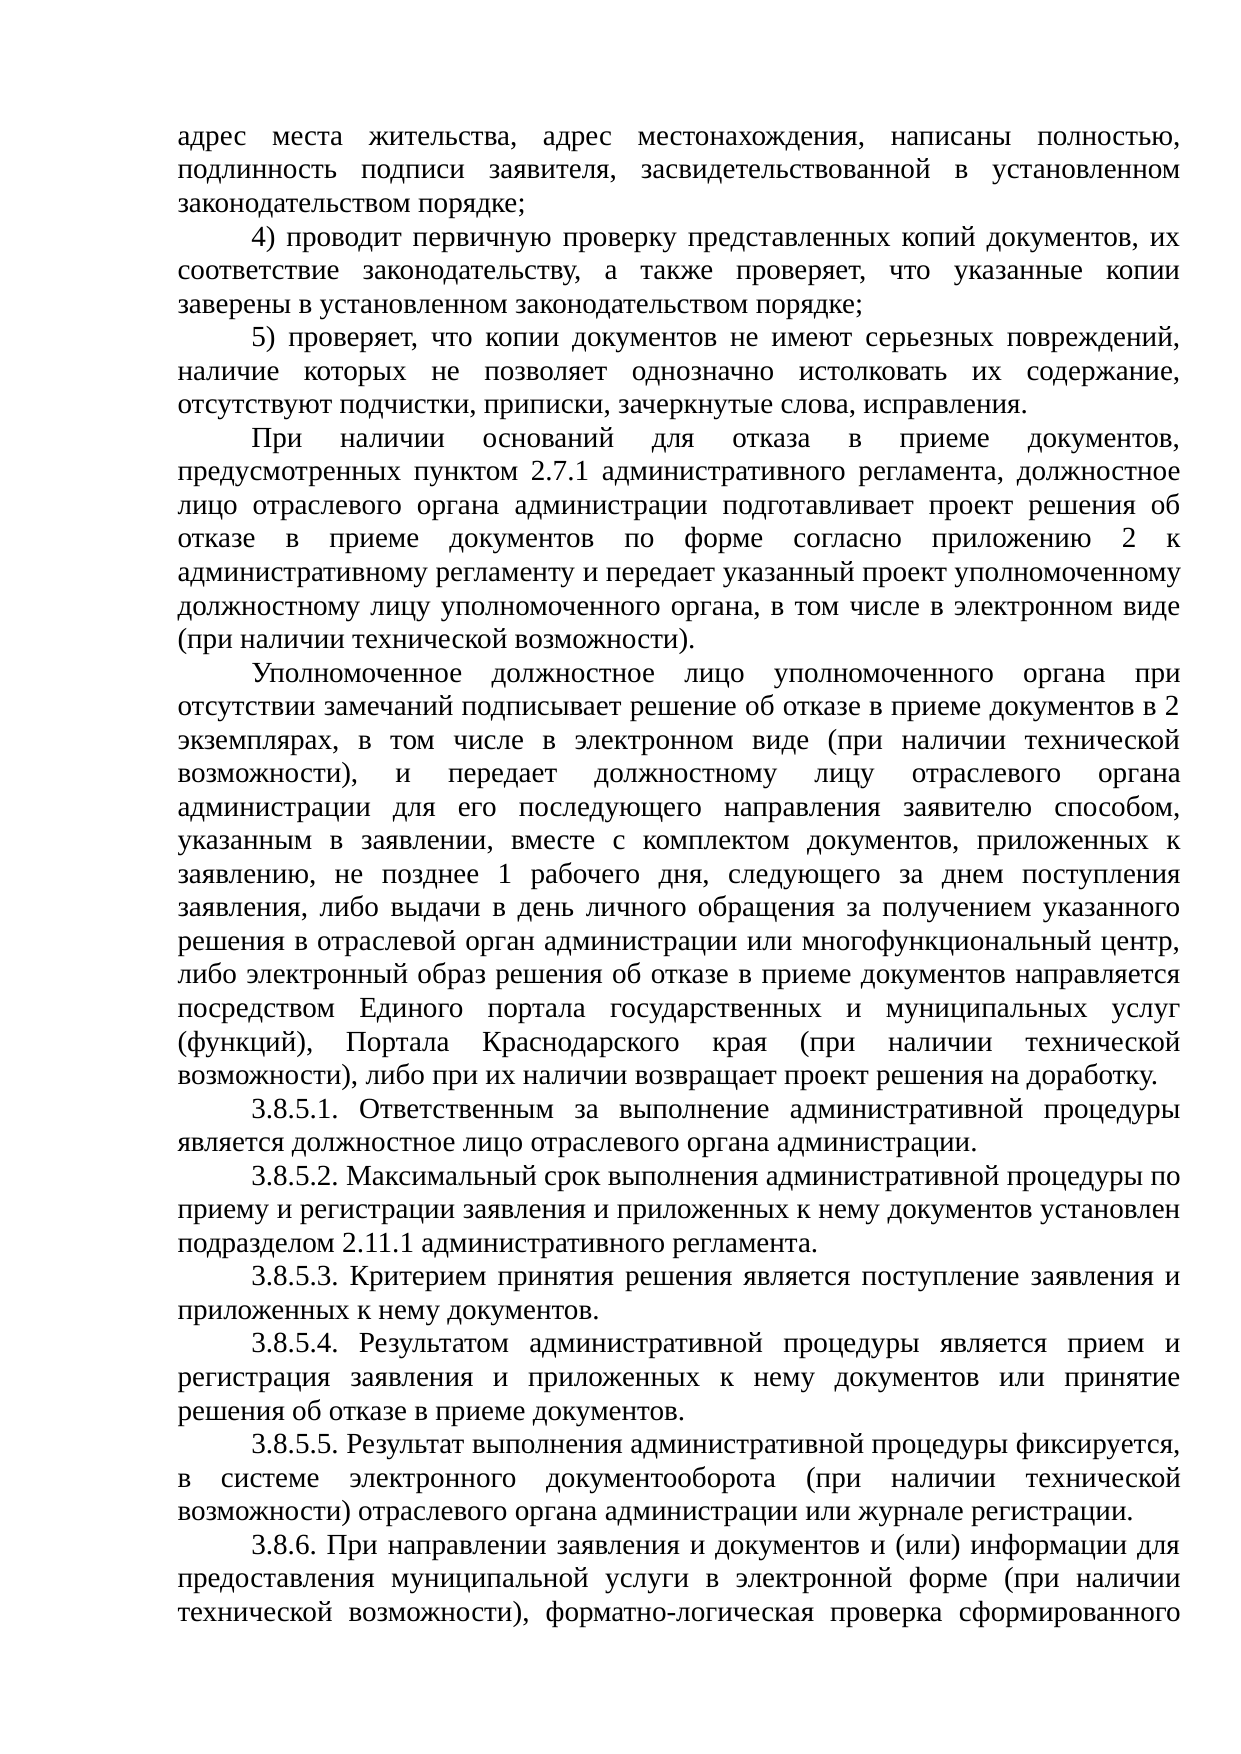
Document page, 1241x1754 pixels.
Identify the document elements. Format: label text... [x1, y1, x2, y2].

text 4) проводит первичную проверку представленных копий документов, их соответствие законодательству, а также проверяет, что указанные копии заверены в установленном законодательством порядке; [177, 219, 1181, 319]
text 5) проверяет, что копии документов не имеют серьезных повреждений, наличие которых не позволяет однозначно истолковать их содержание, отсутствуют подчистки, приписки, зачеркнутые слова, исправления. [177, 319, 1181, 420]
text 3.8.5.3. Критерием принятия решения является поступление заявления и приложенных к нему документов. [177, 1258, 1181, 1326]
text 3.8.5.4. Результатом административной процедуры является прием и регистрация заявления и приложенных к нему документов или принятие решения об отказе в приеме документов. [177, 1326, 1181, 1426]
text 3.8.5.5. Результат выполнения административной процедуры фиксируется, в системе электронного документооборота (при наличии технической возможности) отраслевого органа администрации или журнале регистрации. [177, 1426, 1181, 1527]
text 3.8.5.1. Ответственным за выполнение административной процедуры является должностное лицо отраслевого органа администрации. [177, 1091, 1181, 1158]
text Уполномоченное должностное лицо уполномоченного органа при отсутствии замечаний подписывает решение об отказе в приеме документов в 2 экземплярах, в том числе в электронном виде (при наличии технической возможности), и передает должностному лицу отраслевого органа администрации для его последующего направления заявителю способом, указанным в заявлении, вместе с комплектом документов, приложенных к заявлению, не позднее 1 рабочего дня, следующего за днем поступления заявления, либо выдачи в день личного обращения за получением указанного решения в отраслевой орган администрации или многофункциональный центр, либо электронный образ решения об отказе в приеме документов направляется посредством Единого портала государственных и муниципальных услуг (функций), Портала Краснодарского края (при наличии технической возможности), либо при их наличии возвращает проект решения на доработку. [177, 655, 1181, 1091]
text 3.8.5.2. Максимальный срок выполнения административной процедуры по приему и регистрации заявления и приложенных к нему документов установлен подразделом 2.11.1 административного регламента. [177, 1158, 1181, 1258]
text При наличии оснований для отказа в приеме документов, предусмотренных пунктом 2.7.1 административного регламента, должностное лицо отраслевого органа администрации подготавливает проект решения об отказе в приеме документов по форме согласно приложению 2 к административному регламенту и передает указанный проект уполномоченному должностному лицу уполномоченного органа, в том числе в электронном виде (при наличии технической возможности). [177, 420, 1181, 655]
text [177, 118, 1181, 219]
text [177, 1527, 1181, 1627]
